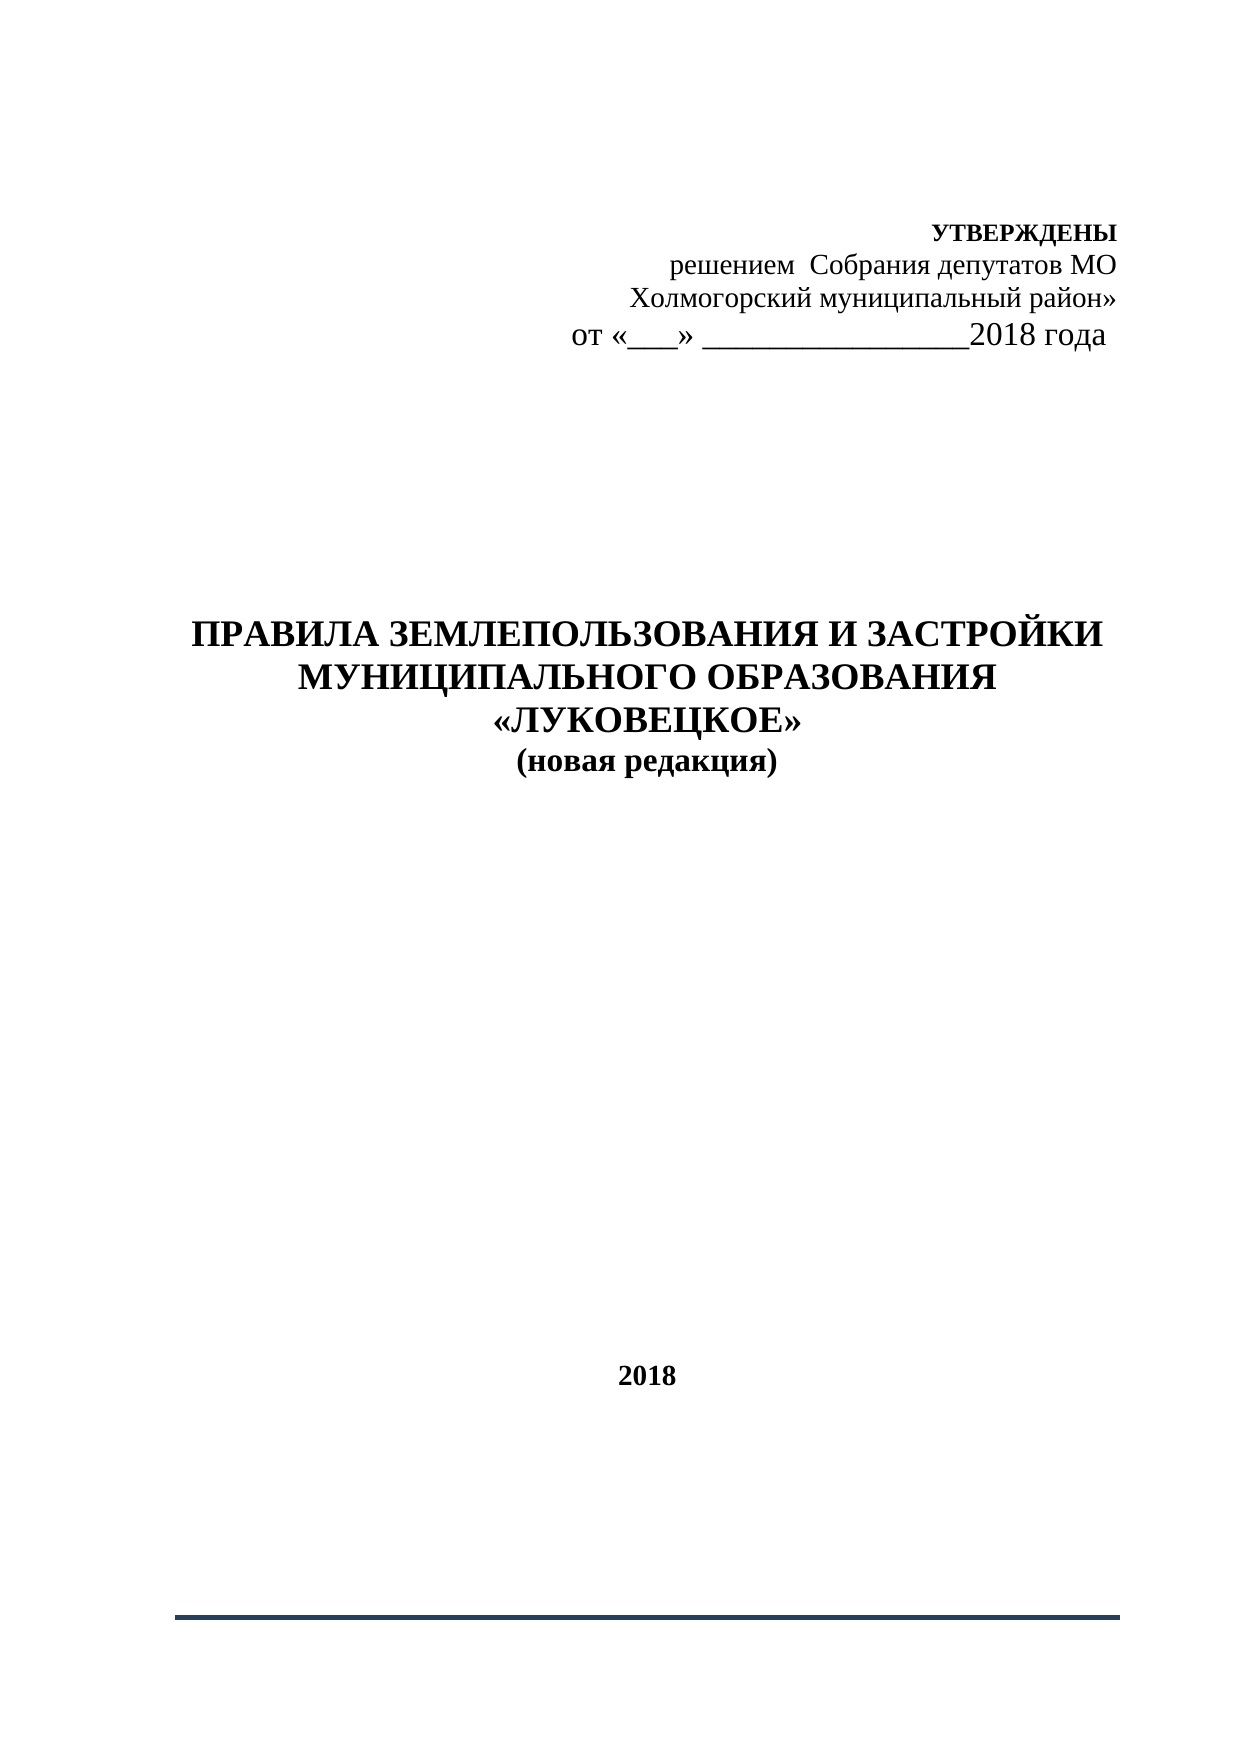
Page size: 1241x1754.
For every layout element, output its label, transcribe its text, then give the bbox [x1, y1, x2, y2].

text (новая редакция) [177, 740, 1117, 779]
text УТВЕРЖДЕНЫ [177, 218, 1117, 247]
text 2018 [177, 1358, 1117, 1392]
text Холмогорский муниципальный район» [177, 280, 1117, 314]
text ПРАВИЛА ЗЕМЛЕПОЛЬЗОВАНИЯ И ЗАСТРОЙКИ [162, 611, 1132, 654]
text от «___» ________________2018 года [177, 314, 1117, 352]
text «ЛУКОВЕЦКОЕ» [162, 697, 1132, 740]
text решением Собрания депутатов МО [177, 247, 1117, 280]
text МУНИЦИПАЛЬНОГО ОБРАЗОВАНИЯ [162, 654, 1132, 697]
